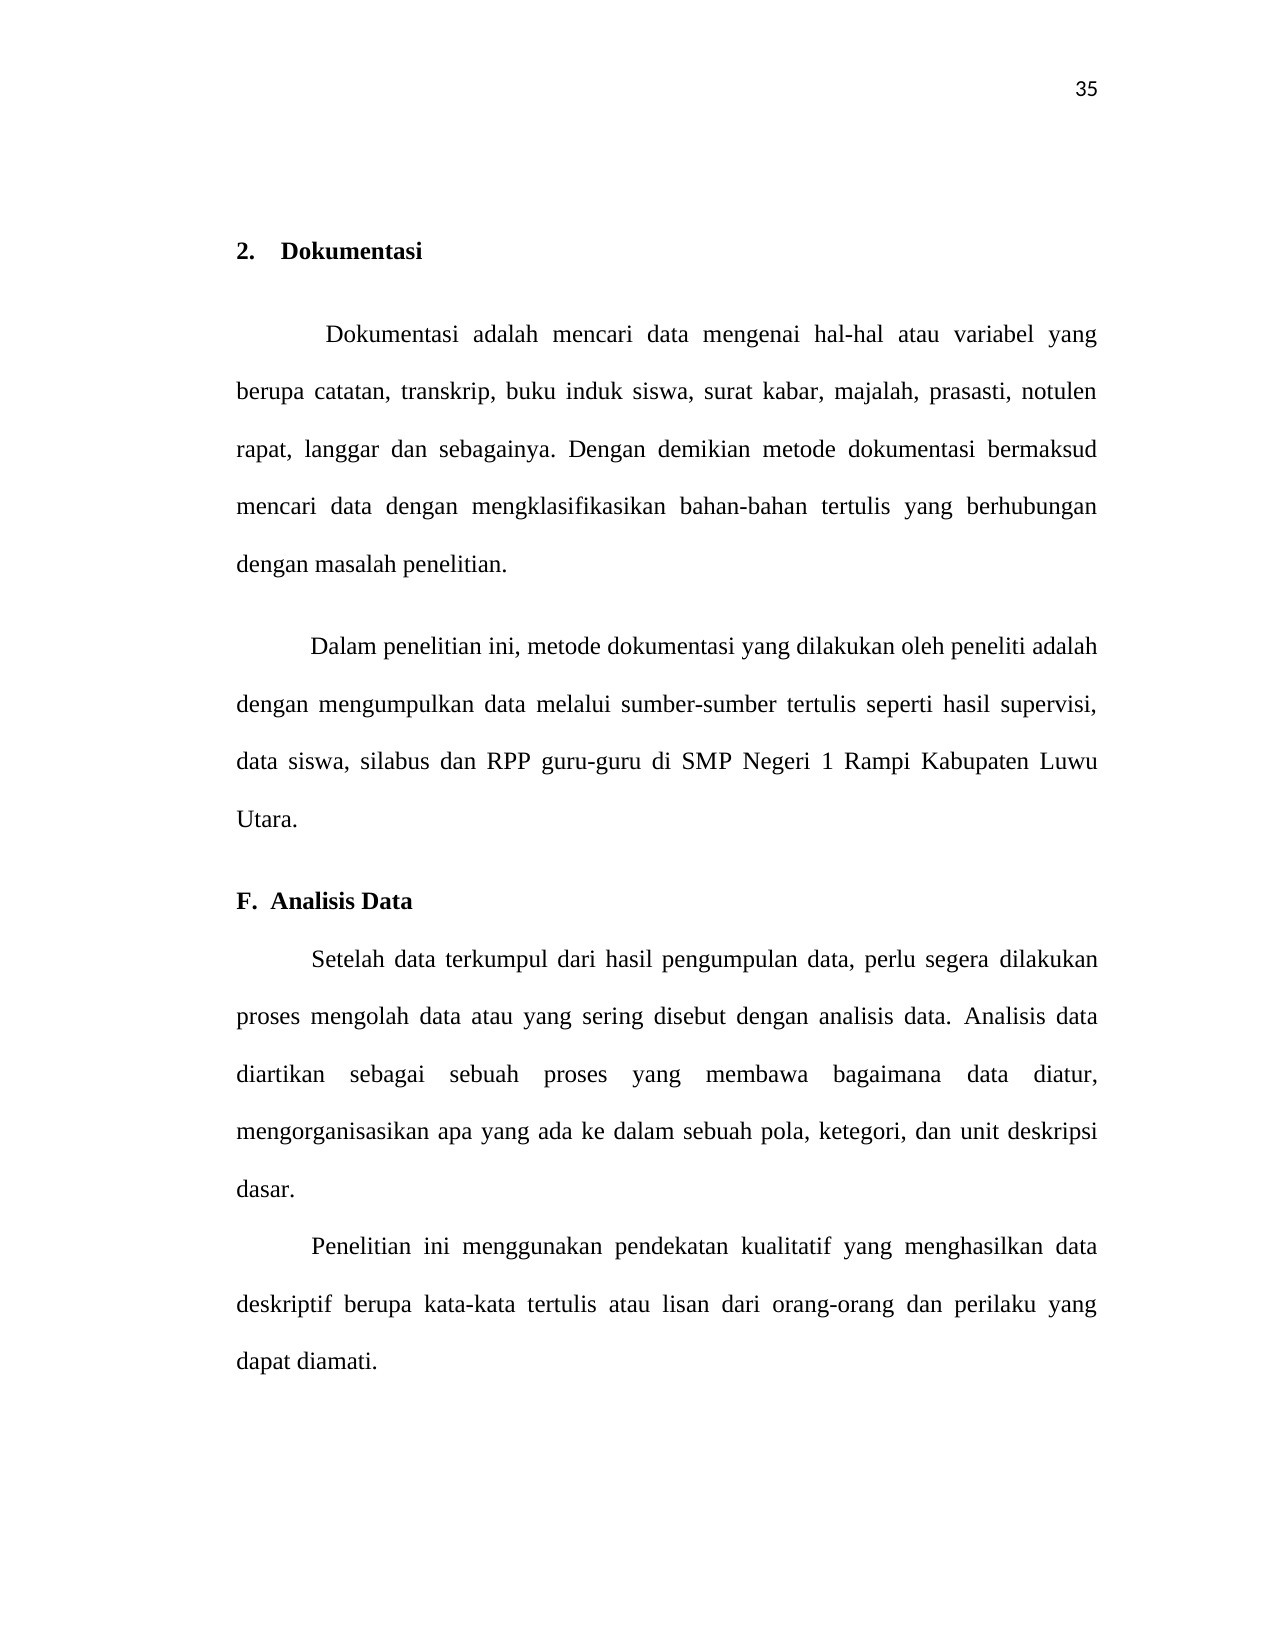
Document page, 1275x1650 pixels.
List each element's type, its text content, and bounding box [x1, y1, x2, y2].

list Dokumentasi [236, 236, 1098, 265]
text Dalam penelitian ini, metode dokumentasi yang dilakukan oleh peneliti adalah dengan mengumpulkan data melalui sumber-sumber tertulis seperti hasil supervisi, data siswa, silabus dan RPP guru-guru di SMP Negeri 1 Rampi Kabupaten Luwu Utara. [236, 631, 1098, 832]
text Dokumentasi adalah mencari data mengenai hal-hal atau variabel yang berupa catatan, transkrip, buku induk siswa, surat kabar, majalah, prasasti, notulen rapat, langgar dan sebagainya. Dengan demikian metode dokumentasi bermaksud mencari data dengan mengklasifikasikan bahan-bahan tertulis yang berhubungan dengan masalah penelitian. [236, 319, 1098, 577]
text F. Analisis Data [236, 886, 1098, 915]
text Penelitian ini menggunakan pendekatan kualitatif yang menghasilkan data deskriptif berupa kata-kata tertulis atau lisan dari orang-orang dan perilaku yang dapat diamati. [236, 1231, 1098, 1375]
text Setelah data terkumpul dari hasil pengumpulan data, perlu segera dilakukan proses mengolah data atau yang sering disebut dengan analisis data. Analisis data diartikan sebagai sebuah proses yang membawa bagaimana data diatur, mengorganisasikan apa yang ada ke dalam sebuah pola, ketegori, dan unit deskripsi dasar. [236, 944, 1098, 1202]
